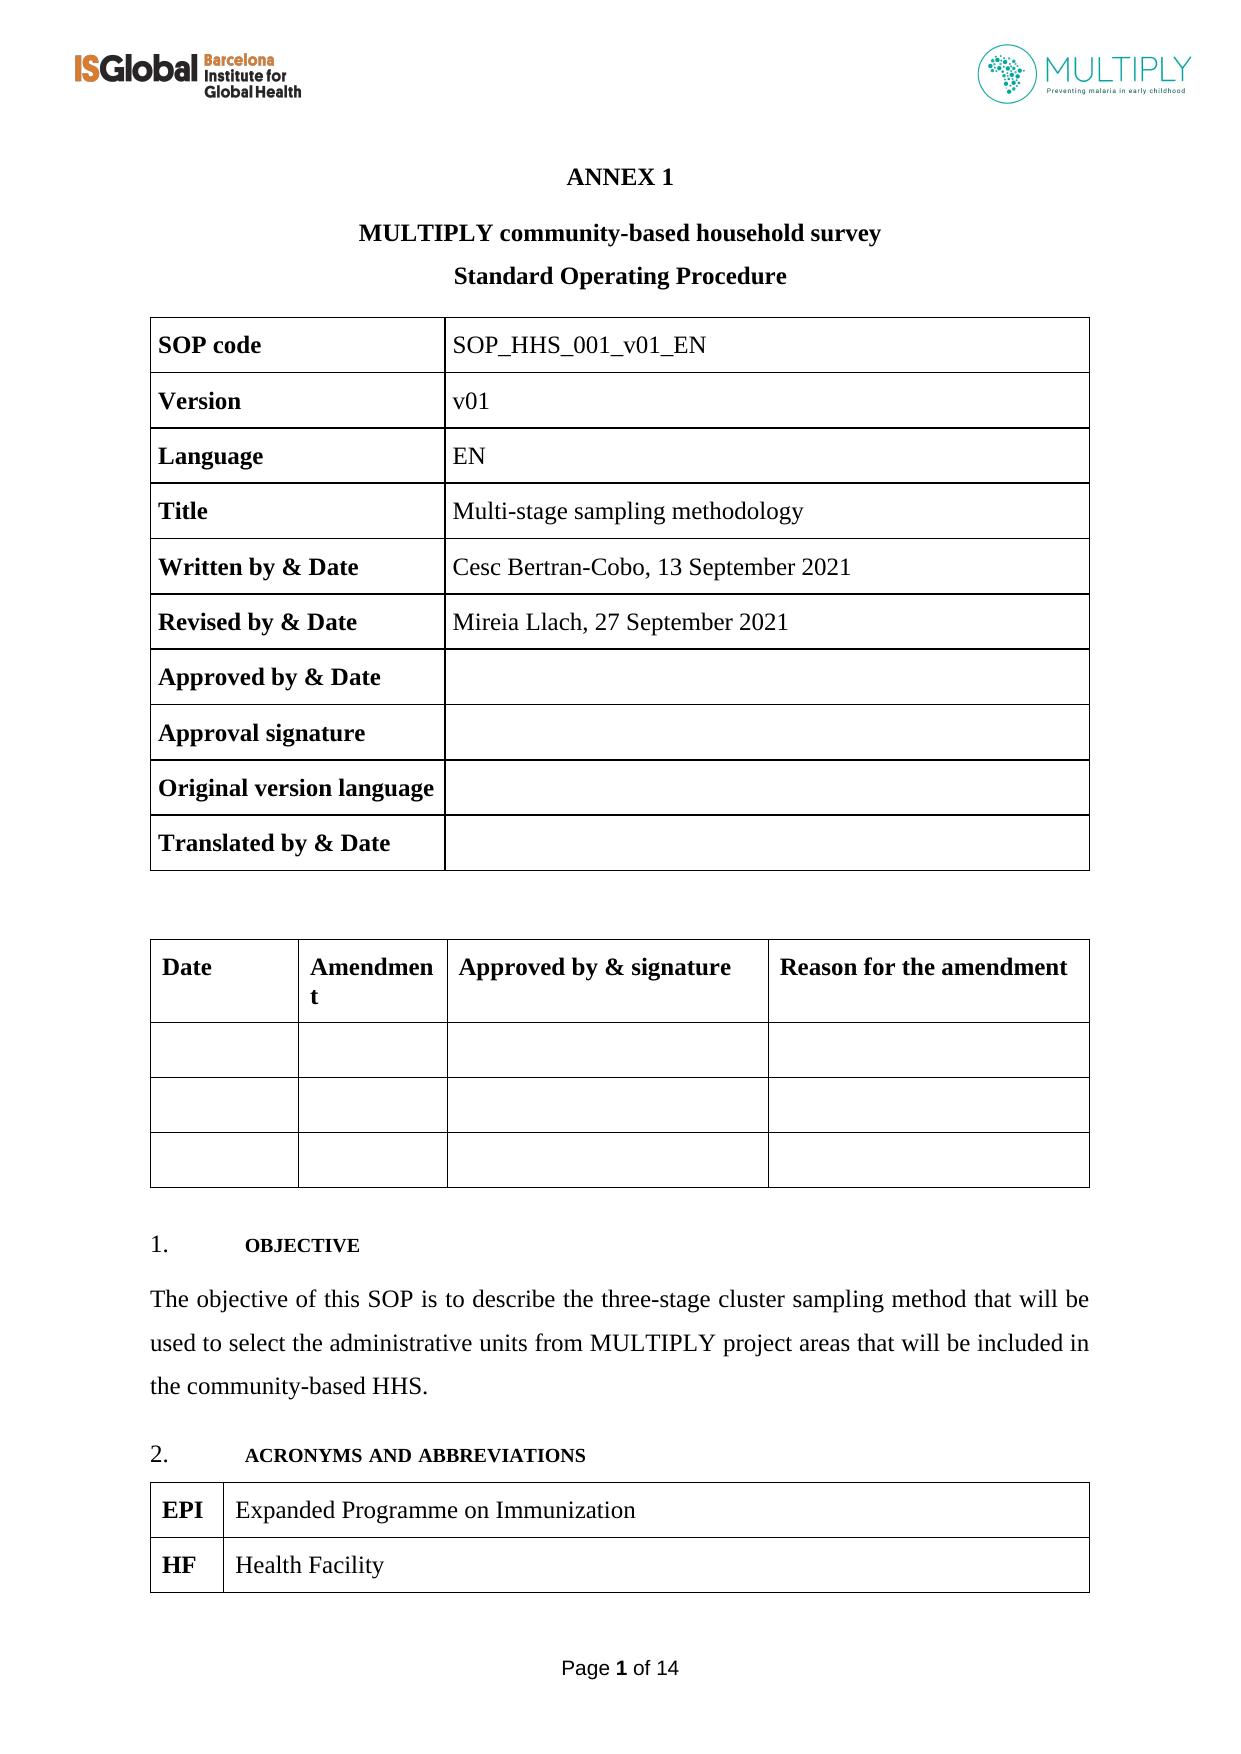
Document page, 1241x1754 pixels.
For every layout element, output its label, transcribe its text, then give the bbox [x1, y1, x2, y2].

picture [972, 42, 1193, 107]
text ANNEX 1 [150, 162, 1090, 191]
table_cell EN [446, 429, 1089, 482]
table_cell [446, 761, 1089, 814]
table_cell v01 [446, 373, 1089, 427]
text MULTIPLY community-based household survey Standard Operating Procedure [150, 218, 1090, 290]
table_cell [448, 1078, 768, 1132]
table_cell Mireia Llach, 27 September 2021 [446, 595, 1089, 648]
table_header SOP_HHS_001_v01_EN [446, 318, 1089, 372]
table_cell [151, 1133, 298, 1187]
table_cell Health Facility [224, 1538, 1089, 1592]
table_cell [151, 1023, 298, 1077]
table_header Approved by & signature [448, 940, 768, 1022]
table_header Reason for the amendment [769, 940, 1089, 1022]
table_cell [446, 816, 1089, 869]
text The objective of this SOP is to describe the three-stage cluster sampling method that will be used to select the administrative units from MULTIPLY project areas that will be included in the community-based HHS. [150, 1284, 1090, 1399]
table_cell [769, 1133, 1089, 1187]
table_cell Original version language [151, 761, 444, 814]
table_cell [769, 1078, 1089, 1132]
table_cell Title [151, 484, 444, 538]
table_header Expanded Programme on Immunization [224, 1483, 1089, 1537]
picture [62, 42, 314, 109]
table_cell [448, 1023, 768, 1077]
table_header EPI [151, 1483, 223, 1537]
table_cell [448, 1133, 768, 1187]
table_cell Revised by & Date [151, 595, 444, 648]
table_cell HF [151, 1538, 223, 1592]
table_cell [299, 1078, 447, 1132]
list acronyms and abbreviations [150, 1439, 1090, 1468]
table_header Amendment [299, 940, 447, 1022]
table_cell [446, 705, 1089, 759]
table_cell Version [151, 373, 444, 427]
table_cell [299, 1023, 447, 1077]
table_cell Cesc Bertran-Cobo, 13 September 2021 [446, 539, 1089, 593]
table_cell Approved by & Date [151, 650, 444, 703]
table_cell [151, 1078, 298, 1132]
table_cell Translated by & Date [151, 816, 444, 869]
table_cell [769, 1023, 1089, 1077]
table_cell Written by & Date [151, 539, 444, 593]
table_cell Approval signature [151, 705, 444, 759]
table_cell Language [151, 429, 444, 482]
table_cell Multi-stage sampling methodology [446, 484, 1089, 538]
list objective [150, 1229, 1090, 1258]
table_header SOP code [151, 318, 444, 372]
table_cell [446, 650, 1089, 703]
table_cell [299, 1133, 447, 1187]
table_header Date [151, 940, 298, 1022]
